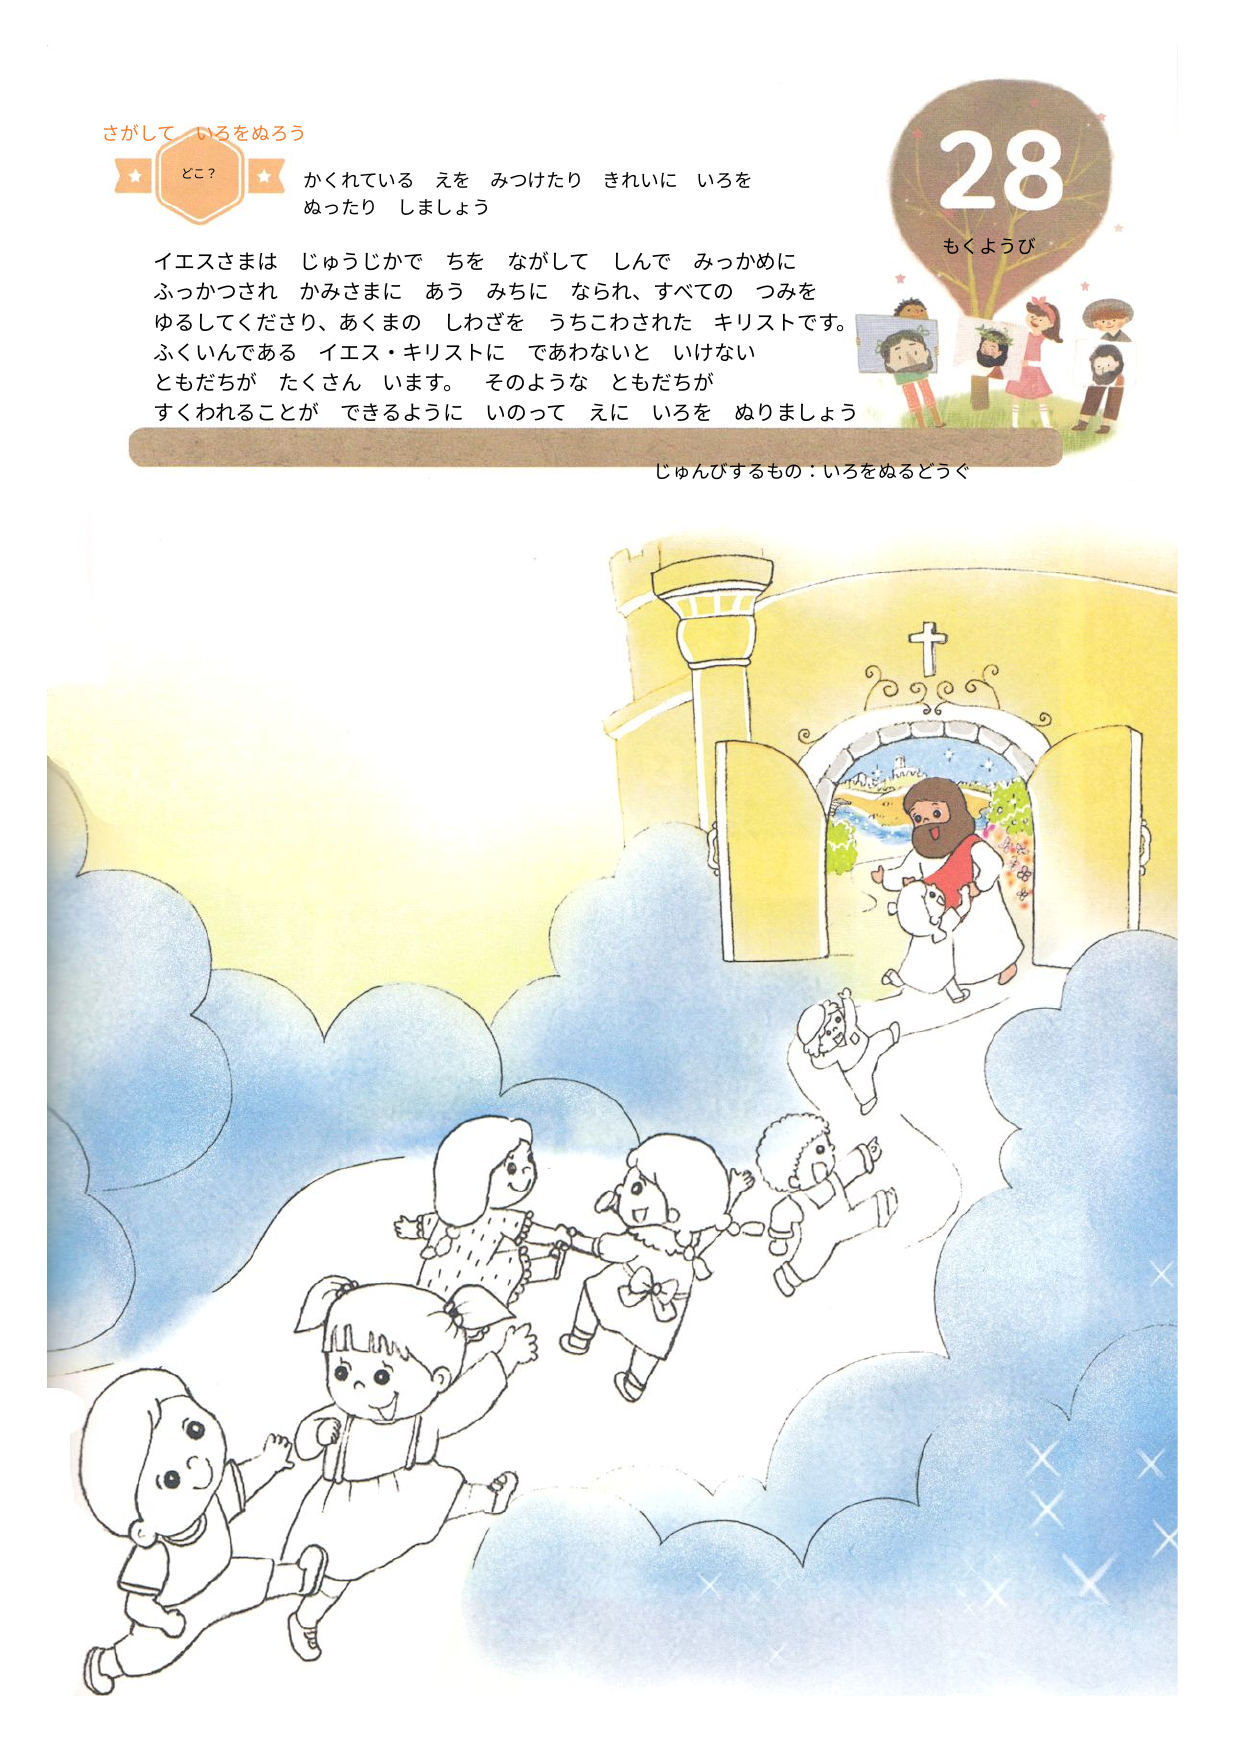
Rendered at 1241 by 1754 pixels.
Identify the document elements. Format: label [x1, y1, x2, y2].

picture [47, 45, 1178, 1696]
